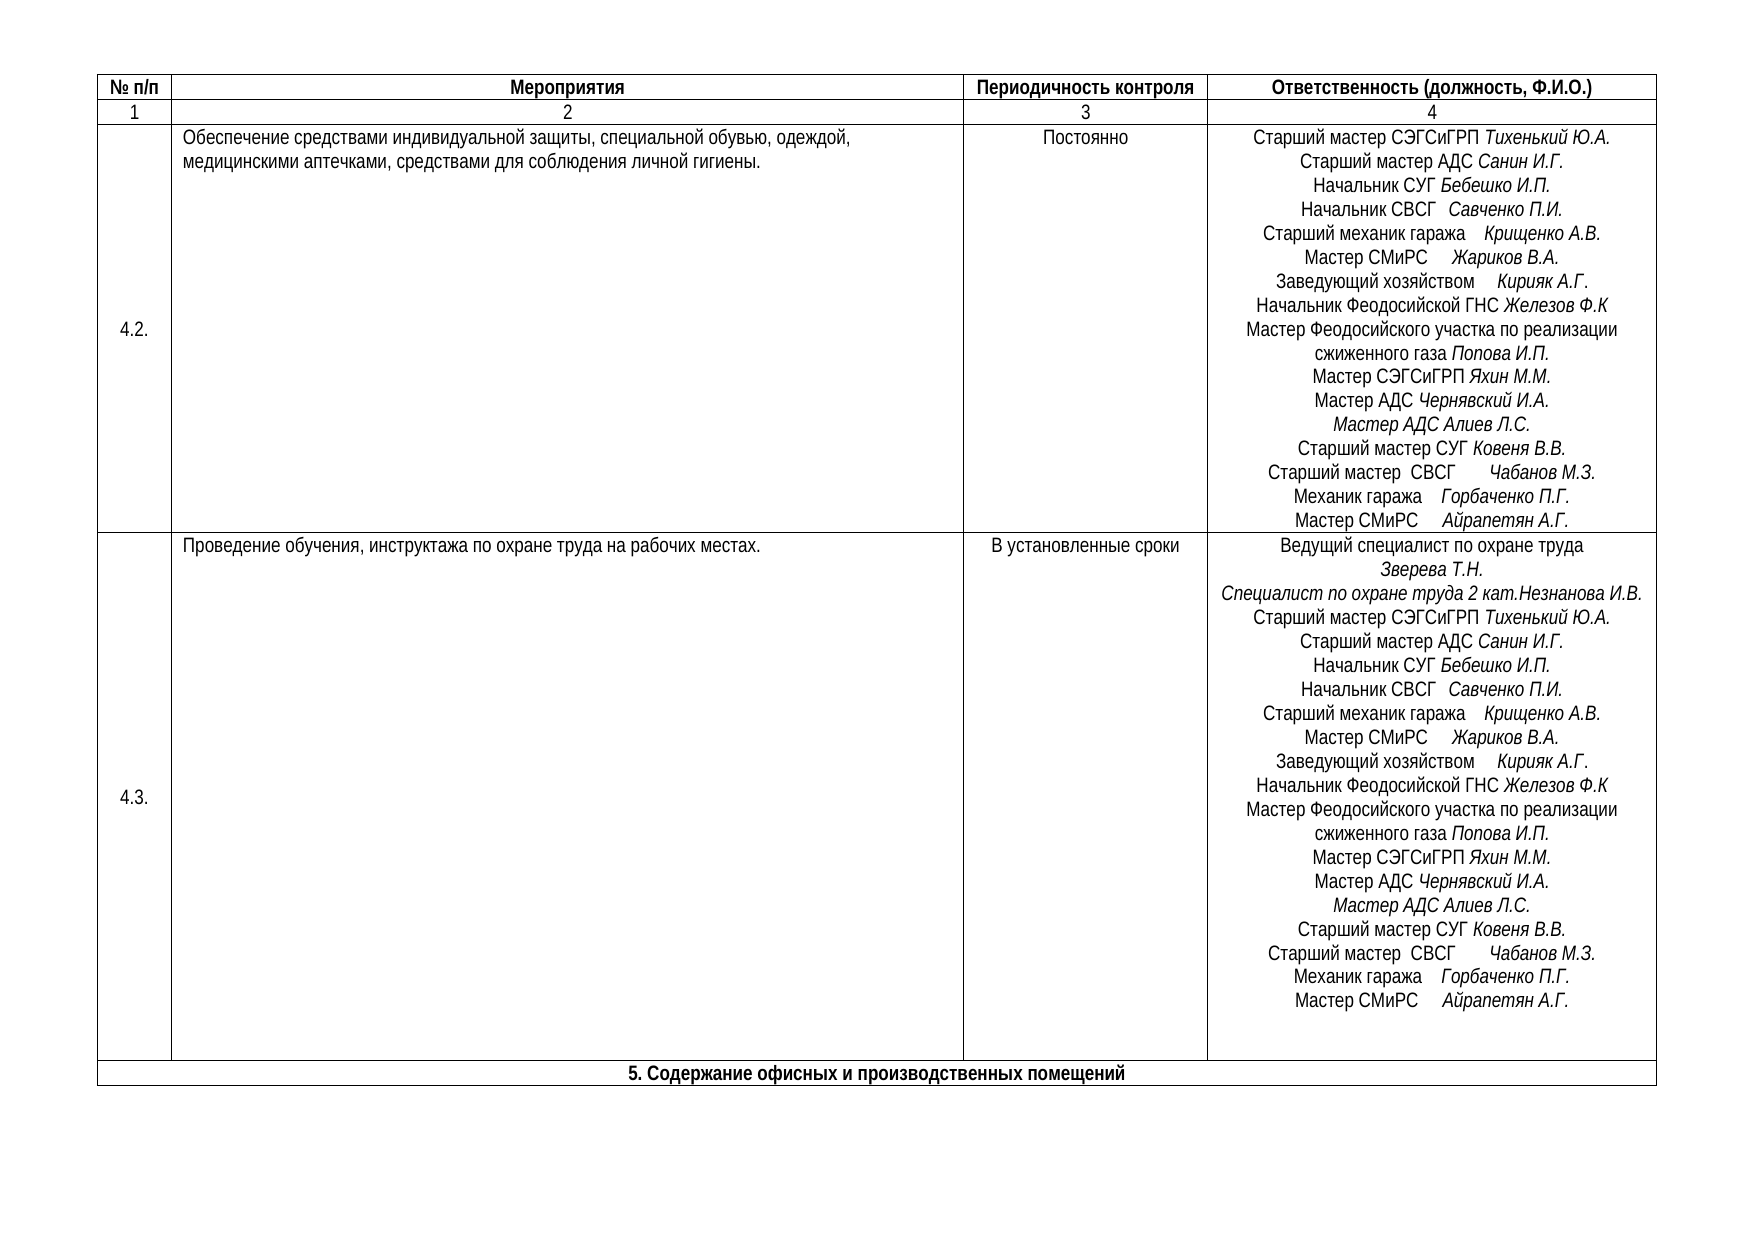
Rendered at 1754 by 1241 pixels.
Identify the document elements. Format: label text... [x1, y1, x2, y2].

table_cell В установленные сроки [964, 533, 1207, 1060]
table_cell 5. Содержание офисных и производственных помещений [98, 1061, 1656, 1085]
table_header Периодичность контроля [964, 75, 1207, 99]
table_cell 4 [1208, 100, 1656, 124]
table_cell Постоянно [964, 125, 1207, 532]
table_header Мероприятия [172, 75, 963, 99]
table_header № п/п [98, 75, 171, 99]
table_cell 4.2. [98, 125, 171, 532]
table_cell 1 [98, 100, 171, 124]
table_cell 3 [964, 100, 1207, 124]
table_cell 2 [172, 100, 963, 124]
table_cell Проведение обучения, инструктажа по охране труда на рабочих местах. [172, 533, 963, 1060]
table_cell Ведущий специалист по охране труда Зверева Т.Н. Специалист по охране труда 2 кат.Незнанова И.В. Старший мастер СЭГСиГРП Тихенький Ю.А. Старший мастер АДС Санин И.Г. Начальник СУГ Бебешко И.П. Начальник СВСГ Савченко П.И. Старший механик гаража Крищенко А.В. Мастер СМиРС Жариков В.А. Заведующий хозяйством Кирияк А.Г. Начальник Феодосийской ГНС Железов Ф.К Мастер Феодосийского участка по реализации сжиженного газа Попова И.П. Мастер СЭГСиГРП Яхин М.М. Мастер АДС Чернявский И.А. Мастер АДС Алиев Л.С. Старший мастер СУГ Ковеня В.В. Старший мастер СВСГ Чабанов М.З. Механик гаража Горбаченко П.Г. Мастер СМиРС Айрапетян А.Г. [1208, 533, 1656, 1060]
table_cell Обеспечение средствами индивидуальной защиты, специальной обувью, одеждой, медицинскими аптечками, средствами для соблюдения личной гигиены. [172, 125, 963, 532]
table_cell 4.3. [98, 533, 171, 1060]
table_cell Старший мастер СЭГСиГРП Тихенький Ю.А. Старший мастер АДС Санин И.Г. Начальник СУГ Бебешко И.П. Начальник СВСГ Савченко П.И. Старший механик гаража Крищенко А.В. Мастер СМиРС Жариков В.А. Заведующий хозяйством Кирияк А.Г. Начальник Феодосийской ГНС Железов Ф.К Мастер Феодосийского участка по реализации сжиженного газа Попова И.П. Мастер СЭГСиГРП Яхин М.М. Мастер АДС Чернявский И.А. Мастер АДС Алиев Л.С. Старший мастер СУГ Ковеня В.В. Старший мастер СВСГ Чабанов М.З. Механик гаража Горбаченко П.Г. Мастер СМиРС Айрапетян А.Г. [1208, 125, 1656, 532]
table_header Ответственность (должность, Ф.И.О.) [1208, 75, 1656, 99]
